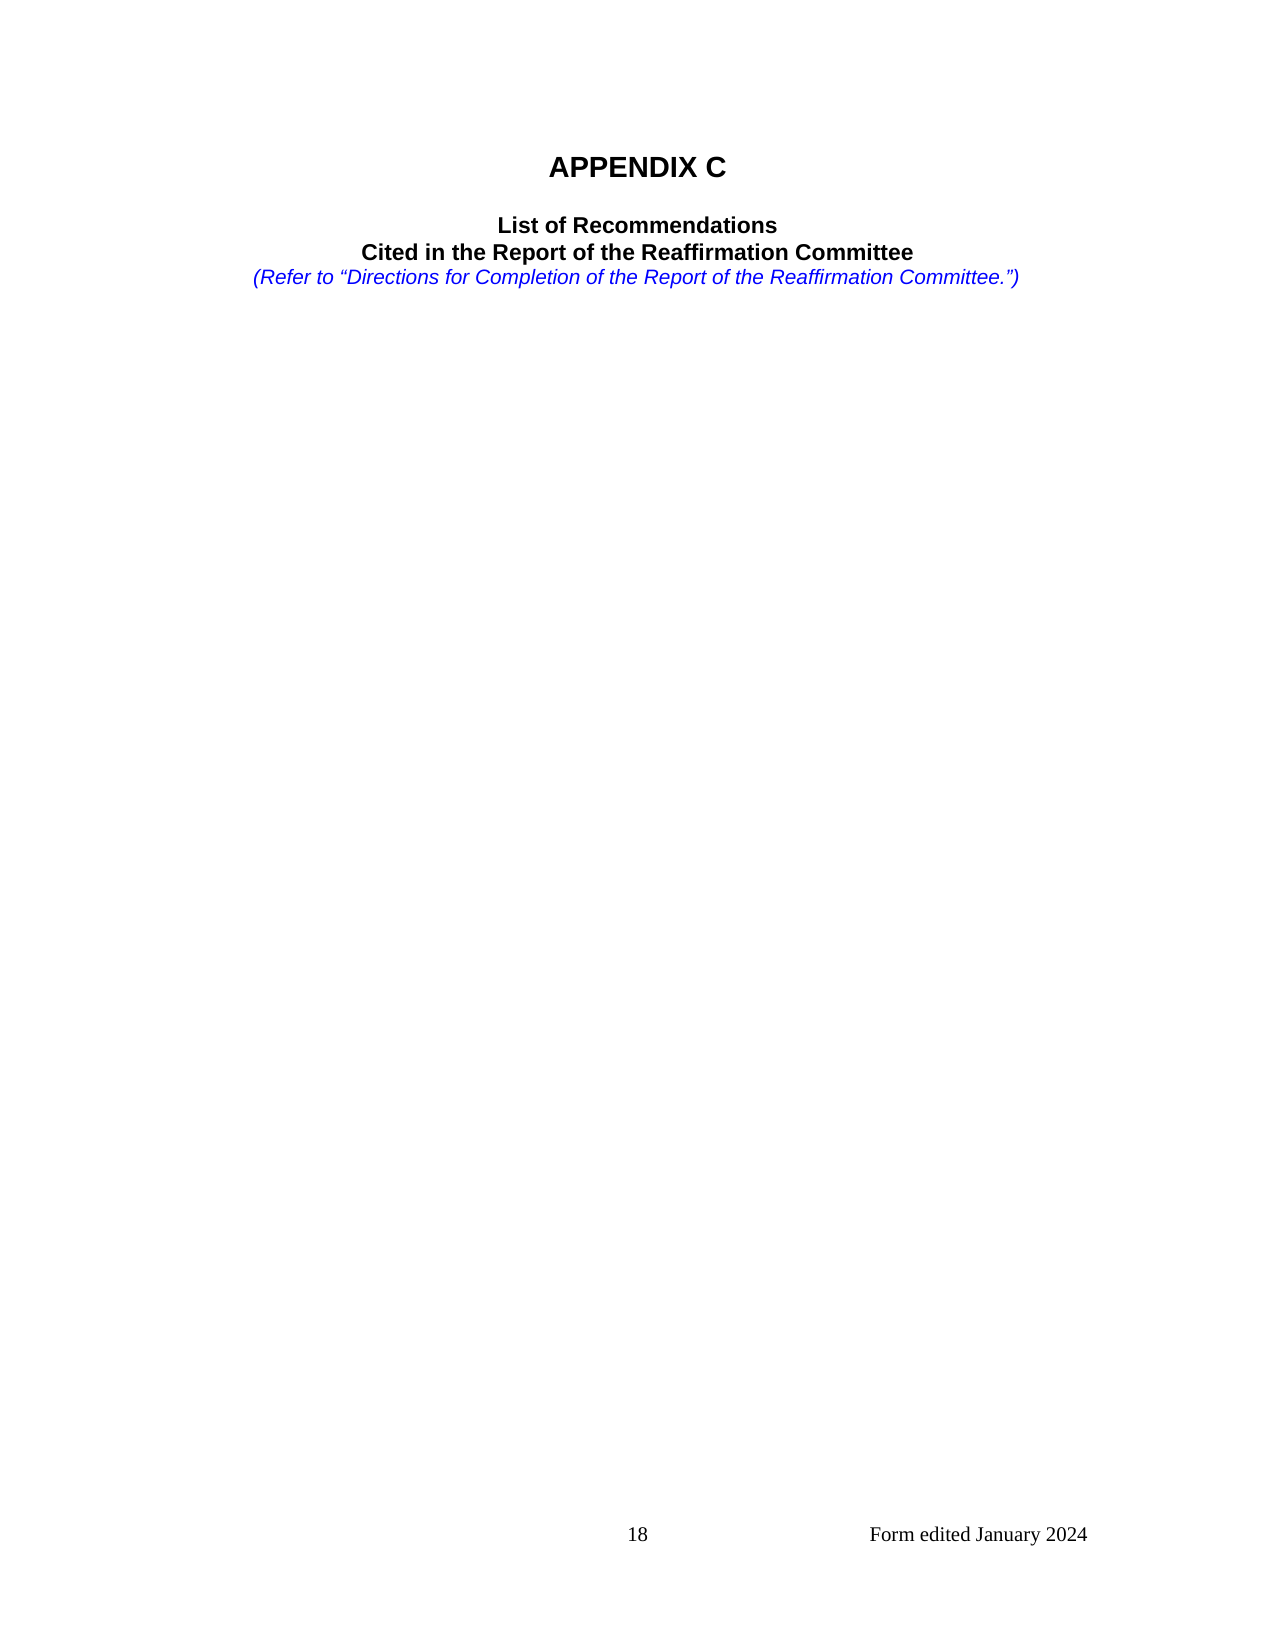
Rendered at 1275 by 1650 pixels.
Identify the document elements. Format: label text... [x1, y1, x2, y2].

text (Refer to “Directions for Completion of the Report of the Reaffirmation Committee.”) [150, 265, 1125, 289]
text List of Recommendations [150, 212, 1125, 239]
text APPENDIX C [150, 150, 1125, 183]
text Cited in the Report of the Reaffirmation Committee [150, 239, 1125, 265]
